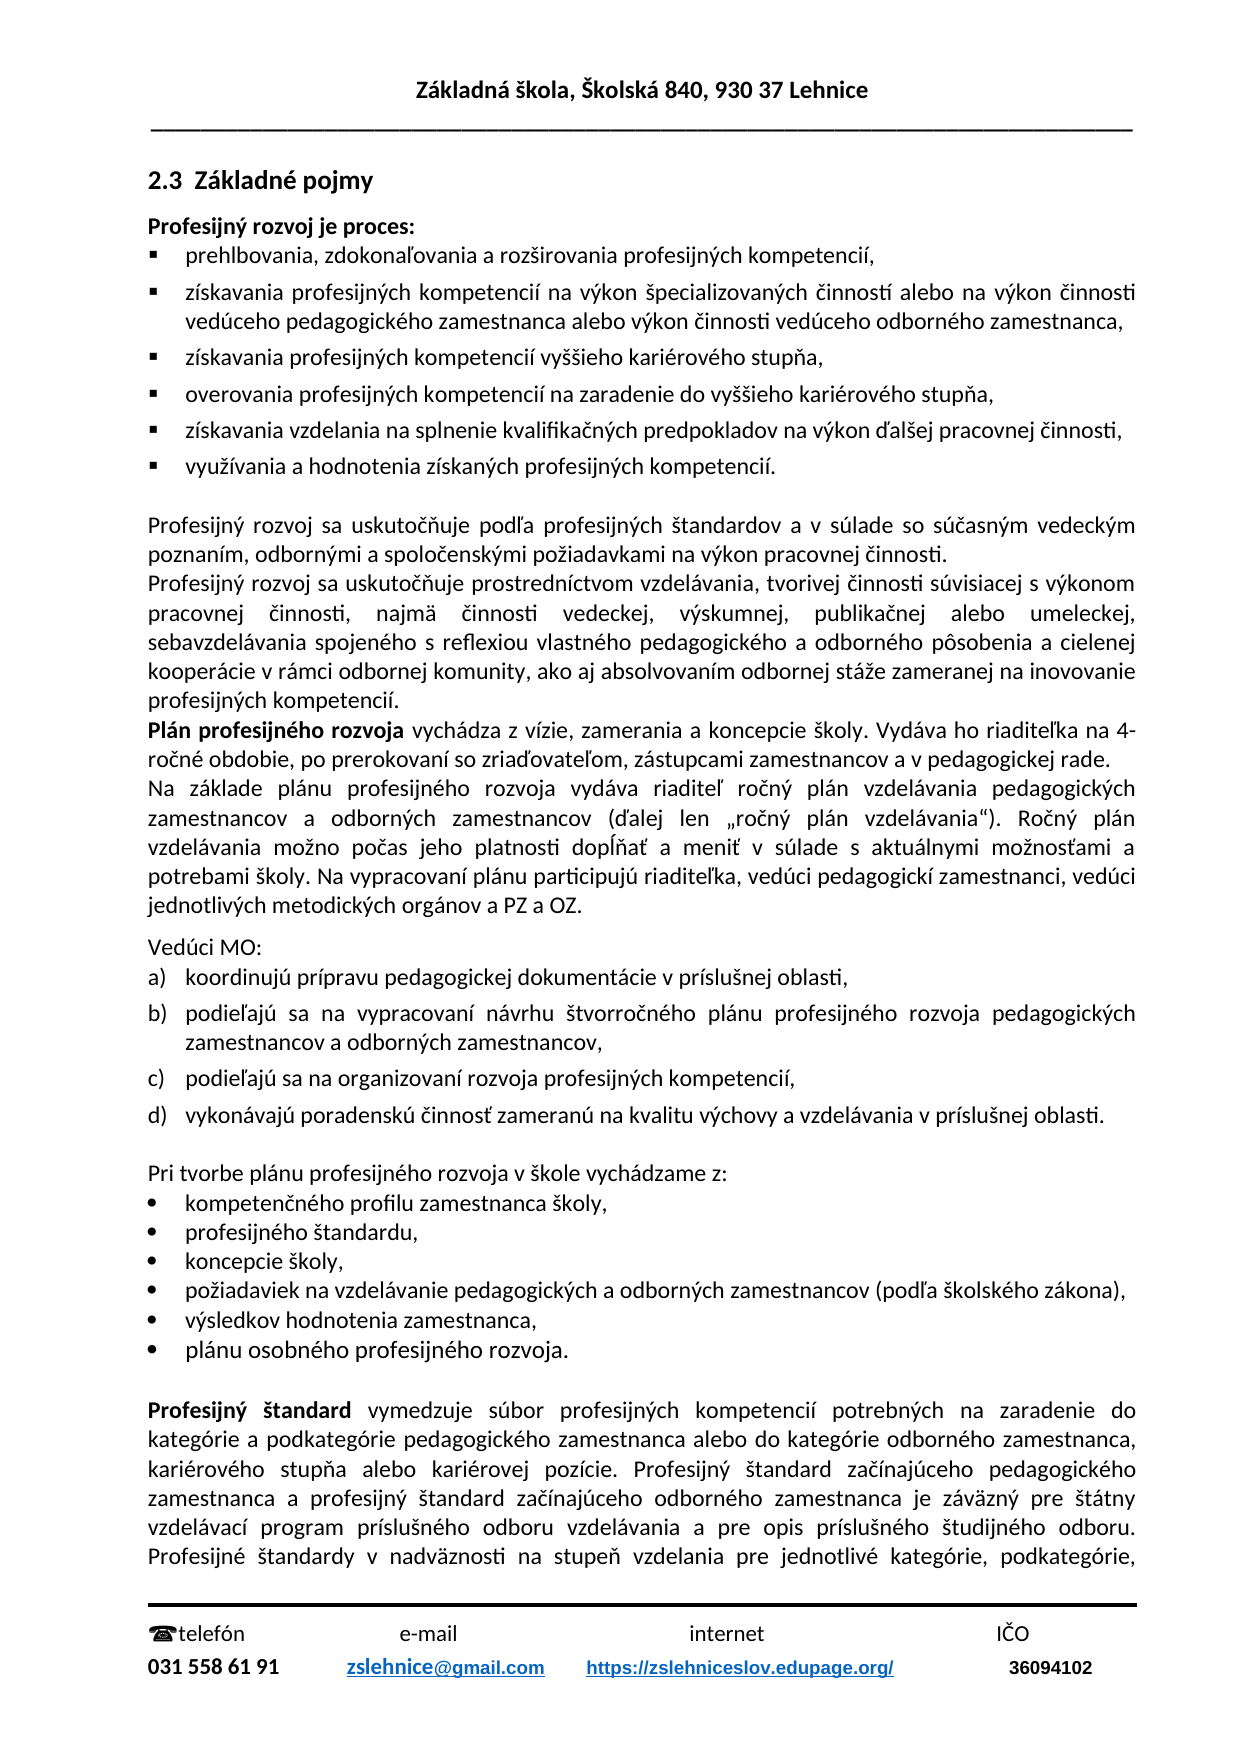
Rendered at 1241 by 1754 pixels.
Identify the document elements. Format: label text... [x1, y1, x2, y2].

list profesijného štandardu, [148, 1217, 1137, 1246]
list výsledkov hodnotenia zamestnanca, [148, 1305, 1137, 1334]
list overovania profesijných kompetencií na zaradenie do vyššieho kariérového stupňa, [148, 379, 1137, 408]
list vykonávajú poradenskú činnosť zameranú na kvalitu výchovy a vzdelávania v príslušnej oblasti. [148, 1100, 1137, 1129]
list koncepcie školy, [148, 1246, 1137, 1276]
list kompetenčného profilu zamestnanca školy, [148, 1188, 1137, 1217]
list požiadaviek na vzdelávanie pedagogických a odborných zamestnancov (podľa školského zákona), [148, 1276, 1137, 1305]
text Vedúci MO: [148, 932, 1137, 962]
text Plán profesijného rozvoja vychádza z vízie, zamerania a koncepcie školy. Vydáva ho riaditeľka na 4-ročné obdobie, po prerokovaní so zriaďovateľom, zástupcami zamestnancov a v pedagogickej rade. [148, 715, 1137, 773]
list plánu osobného profesijného rozvoja. [148, 1334, 1137, 1364]
text Profesijný rozvoj sa uskutočňuje prostredníctvom vzdelávania, tvorivej činnosti súvisiacej s výkonom pracovnej činnosti, najmä činnosti vedeckej, výskumnej, publikačnej alebo umeleckej, sebavzdelávania spojeného s reflexiou vlastného pedagogického a odborného pôsobenia a cielenej kooperácie v rámci odbornej komunity, ako aj absolvovaním odbornej stáže zameranej na inovovanie profesijných kompetencií. [148, 568, 1137, 715]
list získavania profesijných kompetencií vyššieho kariérového stupňa, [148, 342, 1137, 372]
list získavania vzdelania na splnenie kvalifikačných predpokladov na výkon ďalšej pracovnej činnosti, [148, 415, 1137, 444]
text Profesijný rozvoj sa uskutočňuje podľa profesijných štandardov a v súlade so súčasným vedeckým poznaním, odbornými a spoločenskými požiadavkami na výkon pracovnej činnosti. [148, 510, 1137, 568]
text Profesijný rozvoj je proces: [148, 211, 1137, 240]
list podieľajú sa na vypracovaní návrhu štvorročného plánu profesijného rozvoja pedagogických zamestnancov a odborných zamestnancov, [148, 998, 1137, 1056]
list koordinujú prípravu pedagogickej dokumentácie v príslušnej oblasti, [148, 962, 1137, 991]
list využívania a hodnotenia získaných profesijných kompetencií. [148, 451, 1137, 481]
list prehlbovania, zdokonaľovania a rozširovania profesijných kompetencií, [148, 240, 1137, 270]
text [148, 1395, 1137, 1571]
text Pri tvorbe plánu profesijného rozvoja v škole vychádzame z: [148, 1158, 1137, 1188]
list podieľajú sa na organizovaní rozvoja profesijných kompetencií, [148, 1063, 1137, 1093]
text 2.3 Základné pojmy [148, 163, 1137, 196]
list získavania profesijných kompetencií na výkon špecializovaných činností alebo na výkon činnosti vedúceho pedagogického zamestnanca alebo výkon činnosti vedúceho odborného zamestnanca, [148, 277, 1137, 335]
text Na základe plánu profesijného rozvoja vydáva riaditeľ ročný plán vzdelávania pedagogických zamestnancov a odborných zamestnancov (ďalej len „ročný plán vzdelávania“). Ročný plán vzdelávania možno počas jeho platnosti dopĺňať a meniť v súlade s aktuálnymi možnosťami a potrebami školy. Na vypracovaní plánu participujú riaditeľka, vedúci pedagogickí zamestnanci, vedúci jednotlivých metodických orgánov a PZ a OZ. [148, 773, 1137, 920]
